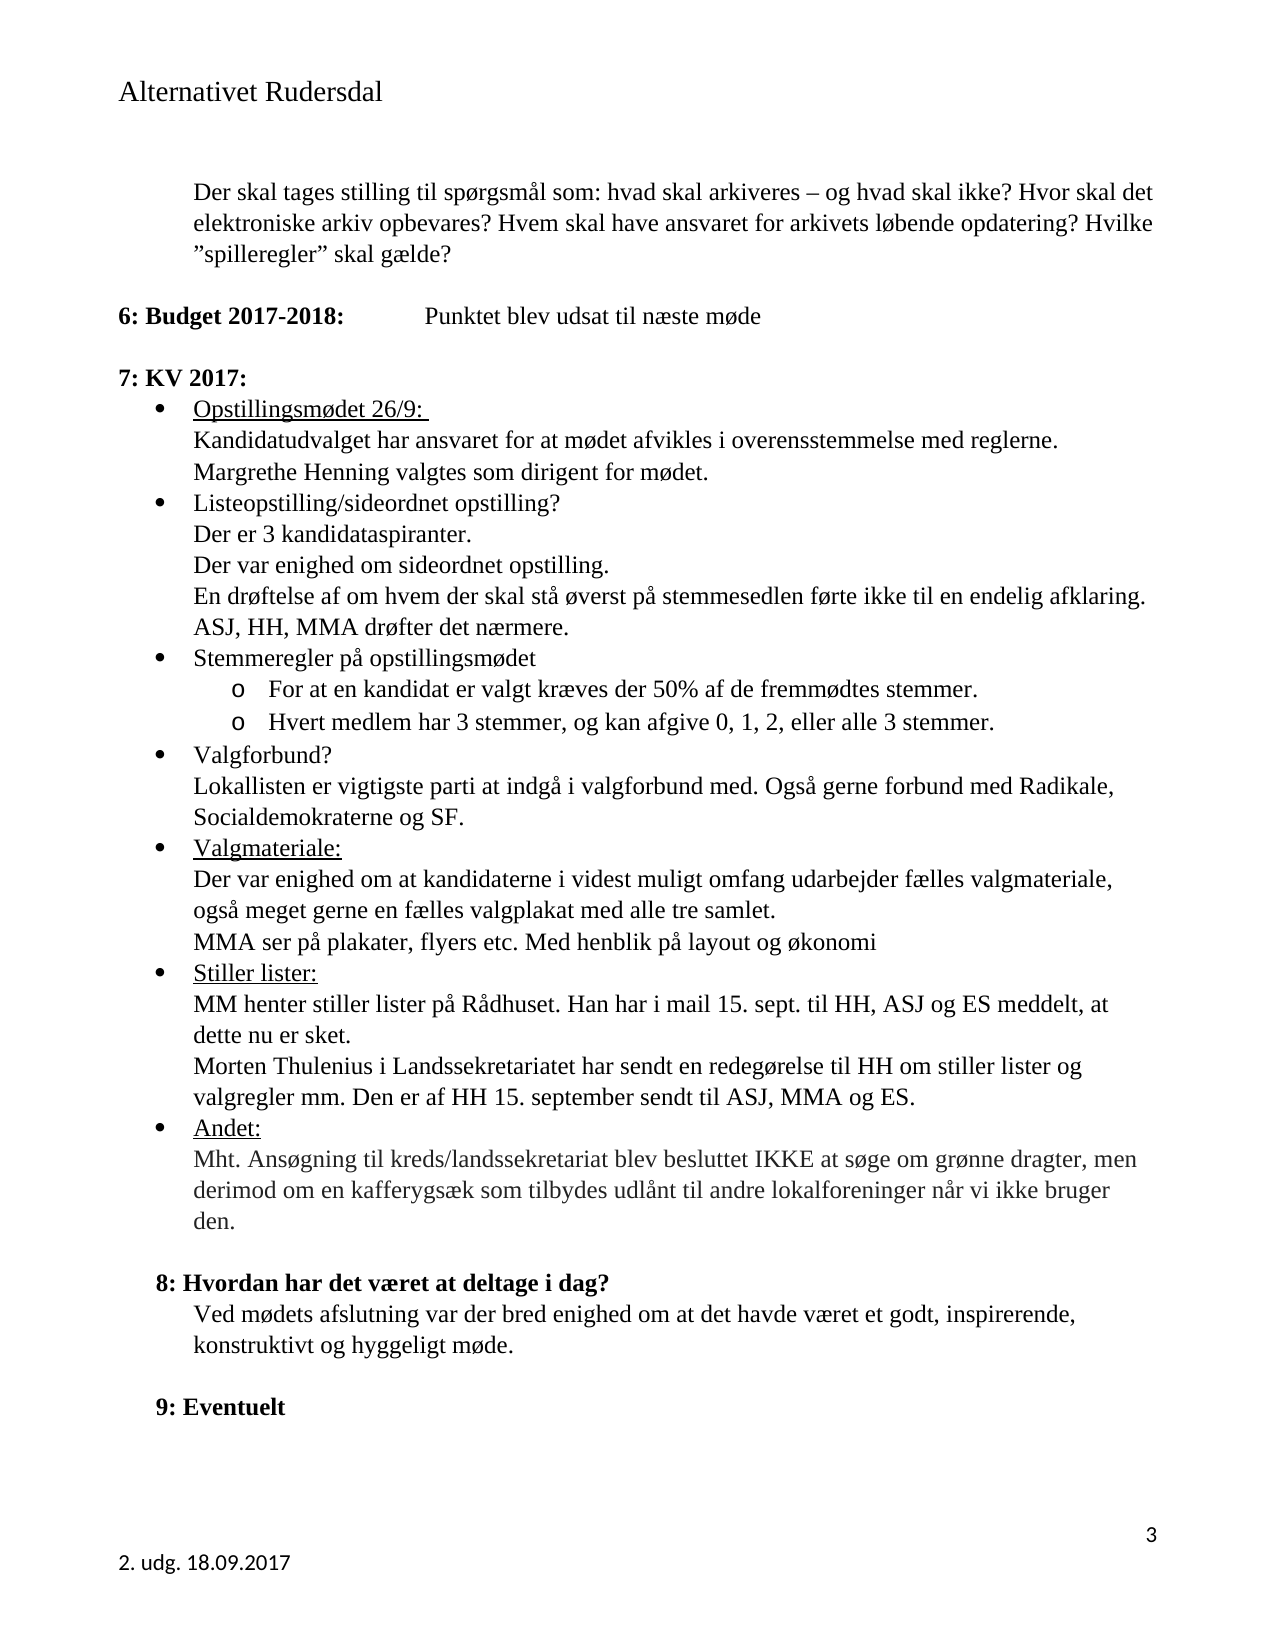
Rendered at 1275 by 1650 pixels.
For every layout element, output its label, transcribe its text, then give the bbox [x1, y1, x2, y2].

list Valgforbund? [156, 740, 1157, 769]
text 6: Budget 2017-2018: Punktet blev udsat til næste møde [118, 301, 1157, 330]
list Der er 3 kandidataspiranter. [193, 519, 1157, 547]
list Morten Thulenius i Landssekretariatet har sendt en redegørelse til HH om stiller lister og valgregler mm. Den er af HH 15. september sendt til ASJ, MMA og ES. [193, 1051, 1157, 1111]
list Ved mødets afslutning var der bred enighed om at det havde været et godt, inspirerende, konstruktivt og hyggeligt møde. [193, 1299, 1157, 1359]
list Der var enighed om at kandidaterne i videst muligt omfang udarbejder fælles valgmateriale, også meget gerne en fælles valgplakat med alle tre samlet. [193, 864, 1157, 924]
list Listeopstilling/sideordnet opstilling? [156, 488, 1157, 516]
list Mht. Ansøgning til kreds/landssekretariat blev besluttet IKKE at søge om grønne dragter, men derimod om en kafferygsæk som tilbydes udlånt til andre lokalforeninger når vi ikke bruger den. [193, 1144, 1157, 1235]
list Opstillingsmødet 26/9: [156, 394, 1157, 423]
list Lokallisten er vigtigste parti at indgå i valgforbund med. Også gerne forbund med Radikale, Socialdemokraterne og SF. [193, 771, 1157, 831]
list Stiller lister: [156, 958, 1157, 986]
list Hvert medlem har 3 stemmer, og kan afgive 0, 1, 2, eller alle 3 stemmer. [231, 707, 1157, 738]
list MM henter stiller lister på Rådhuset. Han har i mail 15. sept. til HH, ASJ og ES meddelt, at dette nu er sket. [193, 989, 1157, 1048]
list Der var enighed om sideordnet opstilling. [193, 550, 1157, 578]
text 8: Hvordan har det været at deltage i dag? [156, 1268, 1157, 1297]
text 9: Eventuelt [156, 1392, 1157, 1421]
list Der skal tages stilling til spørgsmål som: hvad skal arkiveres – og hvad skal ikke? Hvor skal det elektroniske arkiv opbevares? Hvem skal have ansvaret for arkivets løbende opdatering? Hvilke ”spilleregler” skal gælde? [193, 177, 1157, 268]
list Kandidatudvalget har ansvaret for at mødet afvikles i overensstemmelse med reglerne. [193, 426, 1157, 454]
list Margrethe Henning valgtes som dirigent for mødet. [193, 457, 1157, 485]
list Stemmeregler på opstillingsmødet [156, 643, 1157, 672]
list MMA ser på plakater, flyers etc. Med henblik på layout og økonomi [193, 927, 1157, 955]
list En drøftelse af om hvem der skal stå øverst på stemmesedlen førte ikke til en endelig afklaring. ASJ, HH, MMA drøfter det nærmere. [193, 581, 1157, 641]
list Andet: [156, 1113, 1157, 1142]
list Valgmateriale: [156, 833, 1157, 862]
text 7: KV 2017: [118, 363, 1157, 392]
list For at en kandidat er valgt kræves der 50% af de fremmødtes stemmer. [231, 674, 1157, 705]
